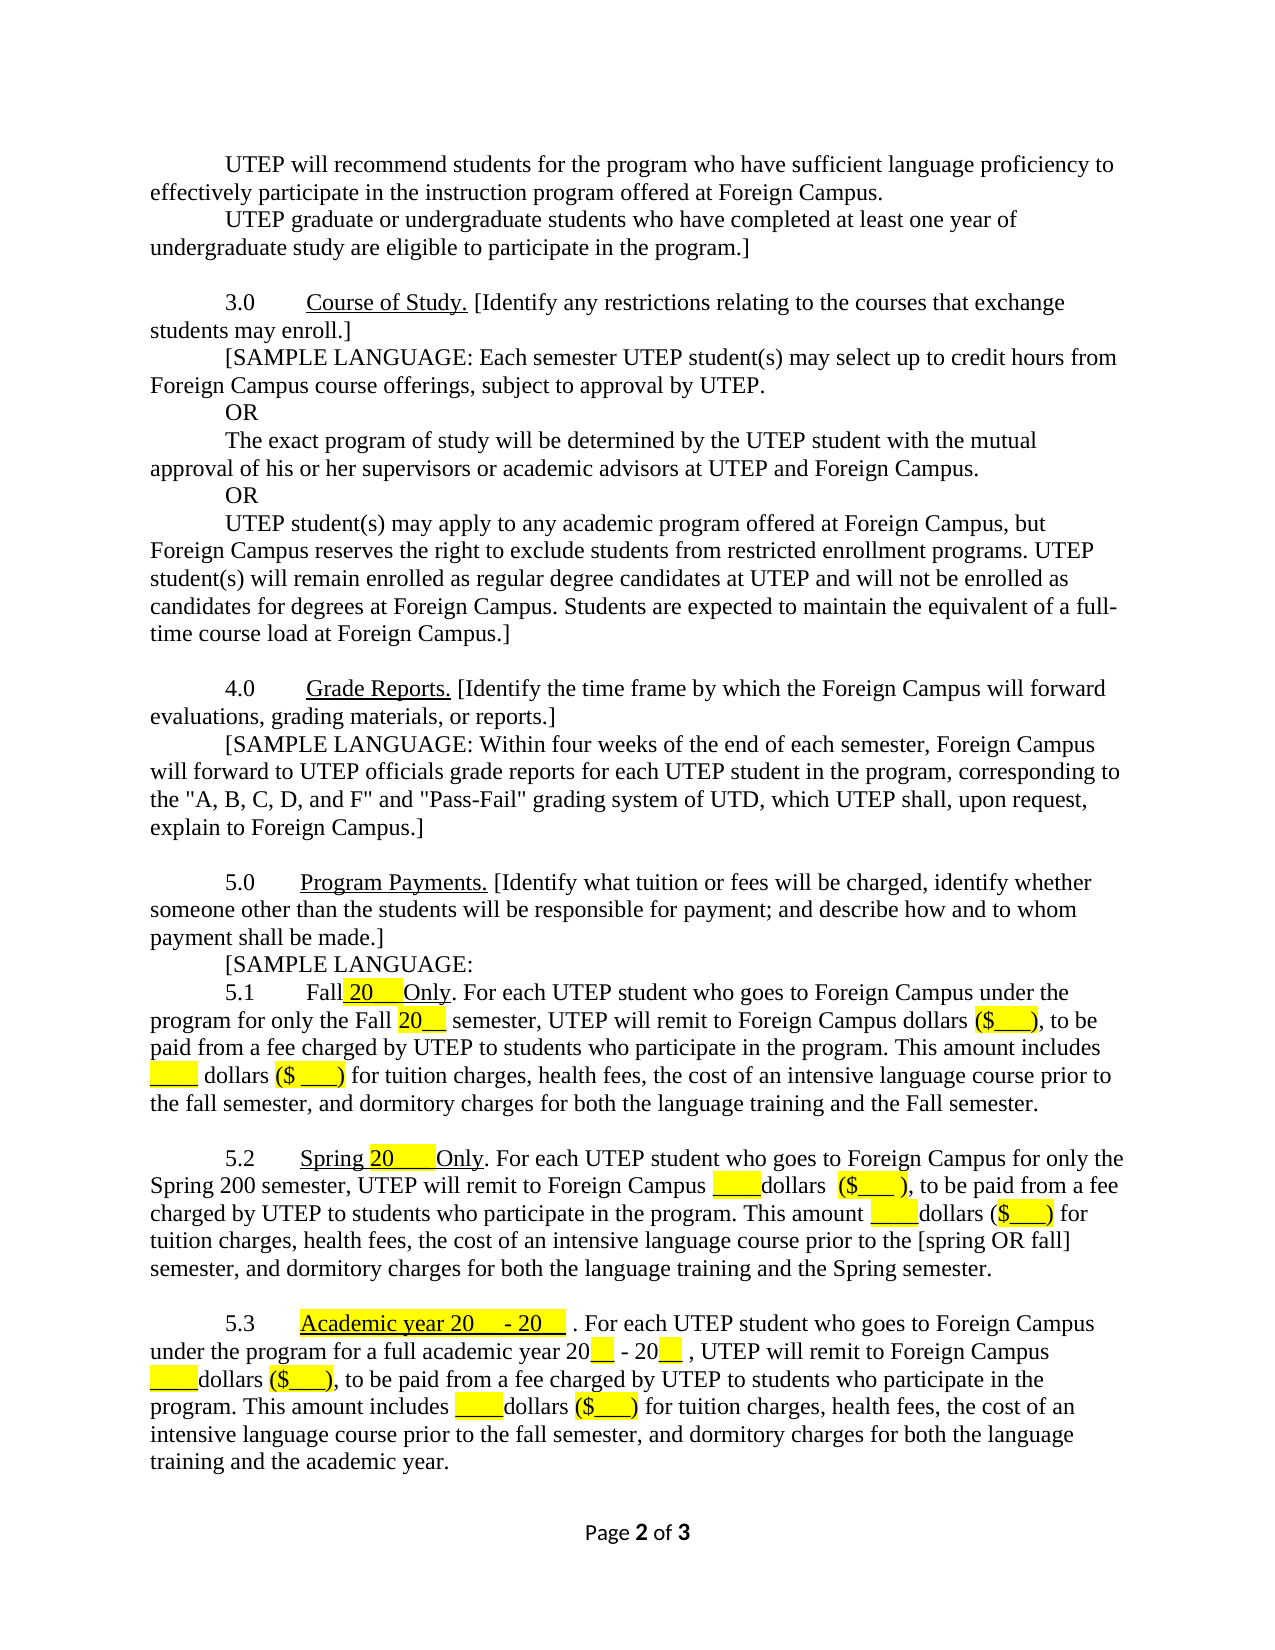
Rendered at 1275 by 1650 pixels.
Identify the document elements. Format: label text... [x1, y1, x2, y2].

text UTEP graduate or undergraduate students who have completed at least one year of undergraduate study are eligible to participate in the program.] [150, 205, 1125, 260]
text [SAMPLE LANGUAGE: Within four weeks of the end of each semester, Foreign Campus will forward to UTEP officials grade reports for each UTEP student in the program, corresponding to the "A, B, C, D, and F" and "Pass-Fail" grading system of UTD, which UTEP shall, upon request, explain to Foreign Campus.] [150, 730, 1125, 840]
text UTEP student(s) may apply to any academic program offered at Foreign Campus, but Foreign Campus reserves the right to exclude students from restricted enrollment programs. UTEP student(s) will remain enrolled as regular degree candidates at UTEP and will not be enrolled as candidates for degrees at Foreign Campus. Students are expected to maintain the equivalent of a full-time course load at Foreign Campus.] [150, 509, 1125, 647]
text 5.3 Academic year 20__ - 20__ . For each UTEP student who goes to Foreign Campus under the program for a full academic year 20__ - 20__ , UTEP will remit to Foreign Campus ____dollars ($___), to be paid from a fee charged by UTEP to students who participate in the program. This amount includes ____dollars ($___) for tuition charges, health fees, the cost of an intensive language course prior to the fall semester, and dormitory charges for both the language training and the academic year. [150, 1309, 1125, 1475]
text 4.0 Grade Reports. [Identify the time frame by which the Foreign Campus will forward evaluations, grading materials, or reports.] [150, 674, 1125, 730]
text UTEP will recommend students for the program who have sufficient language proficiency to effectively participate in the instruction program offered at Foreign Campus. [150, 150, 1125, 205]
text OR [150, 481, 1125, 509]
text OR [150, 398, 1125, 426]
text 5.2 Spring 20___ Only. For each UTEP student who goes to Foreign Campus for only the Spring 200 semester, UTEP will remit to Foreign Campus ____dollars ($___ ), to be paid from a fee charged by UTEP to students who participate in the program. This amount ____dollars ($___) for tuition charges, health fees, the cost of an intensive language course prior to the [spring OR fall] semester, and dormitory charges for both the language training and the Spring semester. [150, 1144, 1125, 1282]
text 3.0 Course of Study. [Identify any restrictions relating to the courses that exchange students may enroll.] [150, 288, 1125, 343]
text [SAMPLE LANGUAGE: [150, 951, 1125, 978]
text The exact program of study will be determined by the UTEP student with the mutual approval of his or her supervisors or academic advisors at UTEP and Foreign Campus. [150, 426, 1125, 481]
text 5.1 Fall 20__ Only. For each UTEP student who goes to Foreign Campus under the program for only the Fall 20__ semester, UTEP will remit to Foreign Campus dollars ($___), to be paid from a fee charged by UTEP to students who participate in the program. This amount includes ____ dollars ($ ___) for tuition charges, health fees, the cost of an intensive language course prior to the fall semester, and dormitory charges for both the language training and the Fall semester. [150, 978, 1125, 1116]
text 5.0 Program Payments. [Identify what tuition or fees will be charged, identify whether someone other than the students will be responsible for payment; and describe how and to whom payment shall be made.] [150, 868, 1125, 951]
text [SAMPLE LANGUAGE: Each semester UTEP student(s) may select up to credit hours from Foreign Campus course offerings, subject to approval by UTEP. [150, 343, 1125, 398]
